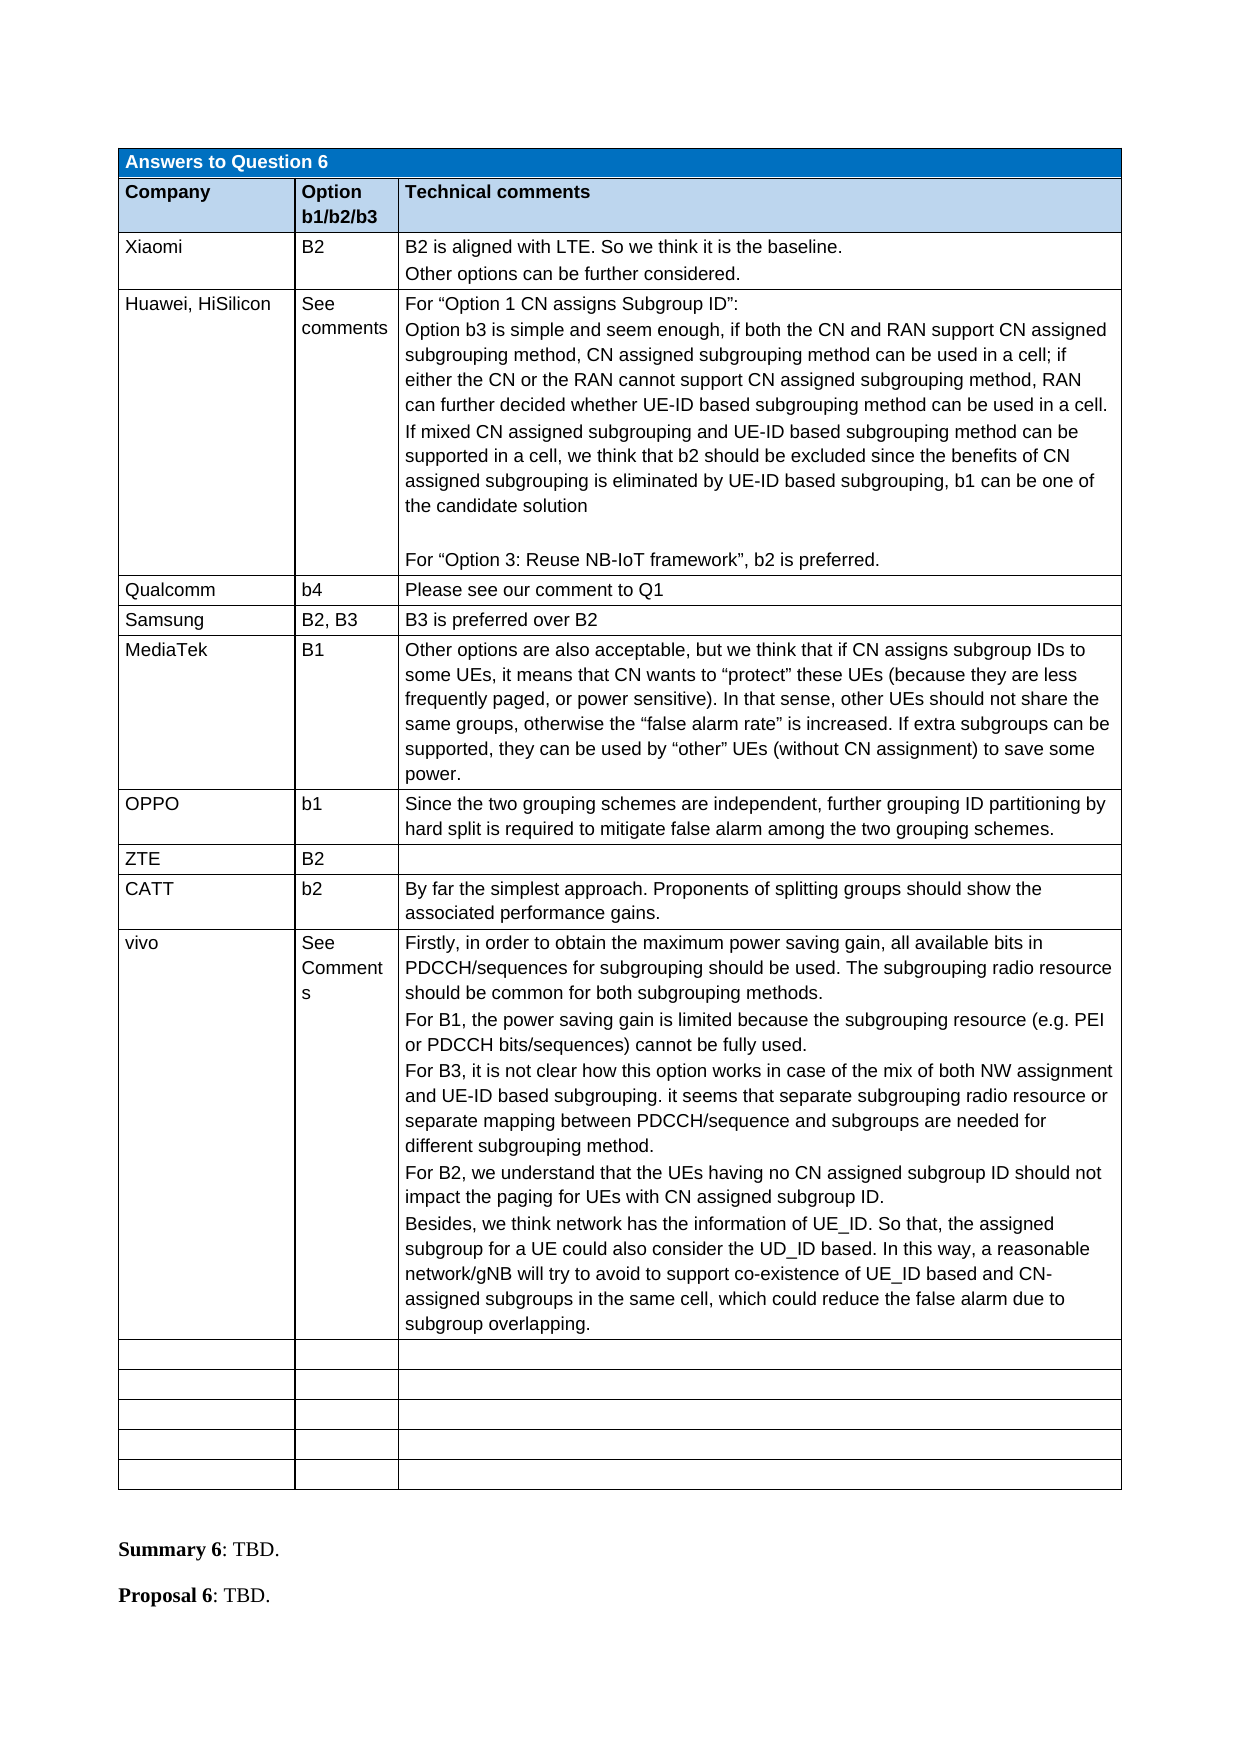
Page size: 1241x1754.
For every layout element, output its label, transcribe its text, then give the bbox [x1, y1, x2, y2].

table_cell [119, 1430, 294, 1459]
table_cell [296, 1460, 398, 1489]
text Proposal 6: TBD. [118, 1583, 1122, 1607]
table_cell Please see our comment to Q1 [399, 576, 1121, 605]
table_cell [399, 1400, 1121, 1429]
table_cell [399, 1340, 1121, 1369]
table_cell B2 [296, 233, 398, 289]
table_cell Samsung [119, 606, 294, 635]
text Summary 6: TBD. [118, 1537, 1122, 1561]
table_cell [119, 1400, 294, 1429]
table_cell Huawei, HiSilicon [119, 290, 294, 575]
table_cell [119, 1340, 294, 1369]
table_cell CATT [119, 875, 294, 929]
table_cell Qualcomm [119, 576, 294, 605]
table_cell [296, 1400, 398, 1429]
table_cell [399, 1460, 1121, 1489]
table_cell b4 [296, 576, 398, 605]
table_cell vivo [119, 930, 294, 1339]
table_cell OPPO [119, 790, 294, 844]
table_cell [296, 1430, 398, 1459]
table_cell Company [119, 179, 294, 232]
table_cell [119, 1460, 294, 1489]
table_cell Option b1/b2/b3 [296, 179, 398, 232]
table_header Answers to Question 6 [119, 149, 1121, 177]
table_cell [399, 1370, 1121, 1399]
table_cell [296, 1340, 398, 1369]
table_cell Since the two grouping schemes are independent, further grouping ID partitioning by hard split is required to mitigate false alarm among the two grouping schemes. [399, 790, 1121, 844]
table_cell B2, B3 [296, 606, 398, 635]
table_cell Firstly, in order to obtain the maximum power saving gain, all available bits in PDCCH/sequences for subgrouping should be used. The subgrouping radio resource should be common for both subgrouping methods. For B1, the power saving gain is limited because the subgrouping resource (e.g. PEI or PDCCH bits/sequences) cannot be fully used. For B3, it is not clear how this option works in case of the mix of both NW assignment and UE-ID based subgrouping. it seems that separate subgrouping radio resource or separate mapping between PDCCH/sequence and subgroups are needed for different subgrouping method. For B2, we understand that the UEs having no CN assigned subgroup ID should not impact the paging for UEs with CN assigned subgroup ID. Besides, we think network has the information of UE_ID. So that, the assigned subgroup for a UE could also consider the UD_ID based. In this way, a reasonable network/gNB will try to avoid to support co-existence of UE_ID based and CN-assigned subgroups in the same cell, which could reduce the false alarm due to subgroup overlapping. [399, 930, 1121, 1339]
table_cell By far the simplest approach. Proponents of splitting groups should show the associated performance gains. [399, 875, 1121, 929]
table_cell [399, 1430, 1121, 1459]
table_cell B2 [296, 845, 398, 874]
table_cell For “Option 1 CN assigns Subgroup ID”: Option b3 is simple and seem enough, if both the CN and RAN support CN assigned subgrouping method, CN assigned subgrouping method can be used in a cell; if either the CN or the RAN cannot support CN assigned subgrouping method, RAN can further decided whether UE-ID based subgrouping method can be used in a cell. If mixed CN assigned subgrouping and UE-ID based subgrouping method can be supported in a cell, we think that b2 should be excluded since the benefits of CN assigned subgrouping is eliminated by UE-ID based subgrouping, b1 can be one of the candidate solution For “Option 3: Reuse NB-IoT framework”, b2 is preferred. [399, 290, 1121, 575]
table_cell [119, 1370, 294, 1399]
table_cell Xiaomi [119, 233, 294, 289]
table_cell [399, 845, 1121, 874]
table_cell b1 [296, 790, 398, 844]
table_cell B1 [296, 636, 398, 789]
table_cell b2 [296, 875, 398, 929]
table_cell B2 is aligned with LTE. So we think it is the baseline. Other options can be further considered. [399, 233, 1121, 289]
table_cell MediaTek [119, 636, 294, 789]
table_cell See comments [296, 290, 398, 575]
table_cell B3 is preferred over B2 [399, 606, 1121, 635]
table_cell ZTE [119, 845, 294, 874]
table_cell See Comments [296, 930, 398, 1339]
table_cell Technical comments [399, 179, 1121, 232]
table_cell Other options are also acceptable, but we think that if CN assigns subgroup IDs to some UEs, it means that CN wants to “protect” these UEs (because they are less frequently paged, or power sensitive). In that sense, other UEs should not share the same groups, otherwise the “false alarm rate” is increased. If extra subgroups can be supported, they can be used by “other” UEs (without CN assignment) to save some power. [399, 636, 1121, 789]
table_cell [296, 1370, 398, 1399]
